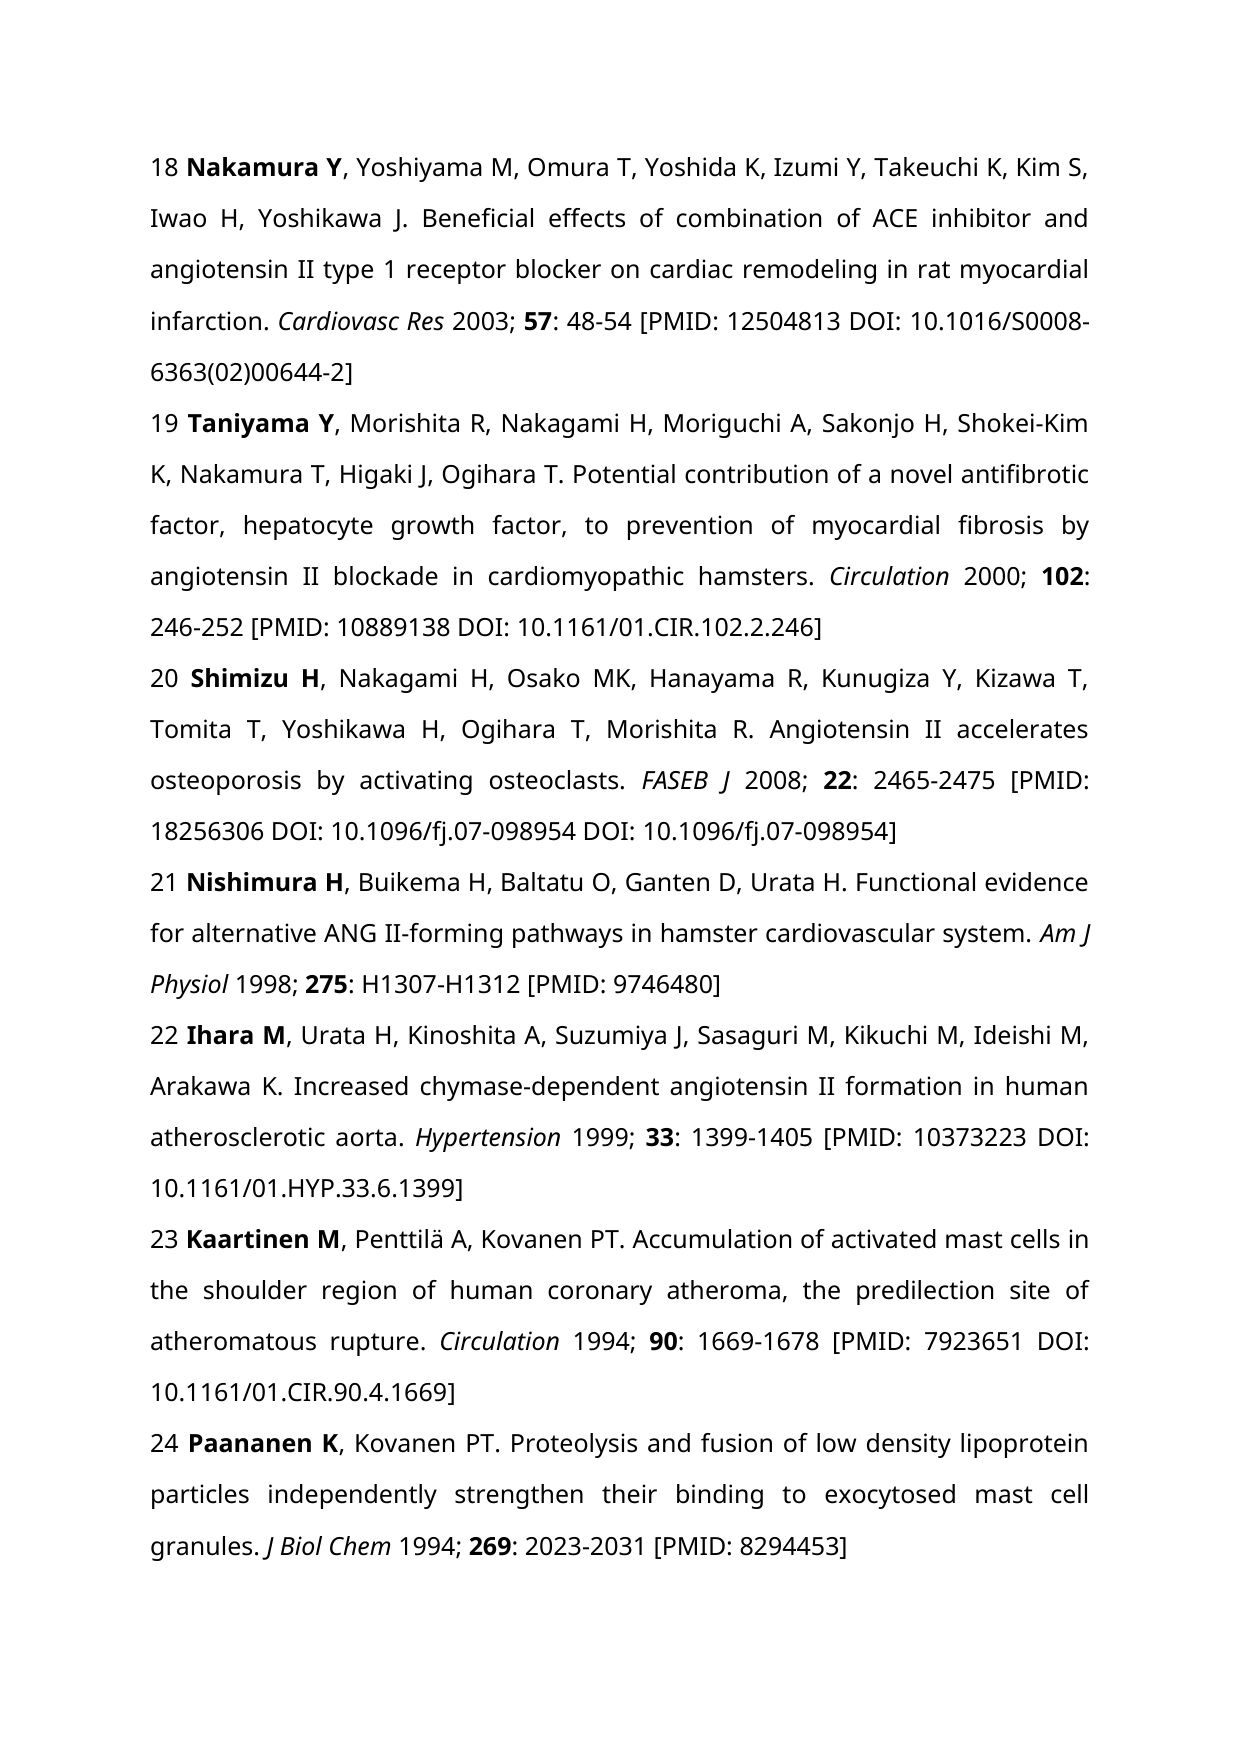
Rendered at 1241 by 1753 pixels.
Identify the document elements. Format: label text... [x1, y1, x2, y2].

text 21 Nishimura H, Buikema H, Baltatu O, Ganten D, Urata H. Functional evidence for alternative ANG II-forming pathways in hamster cardiovascular system. Am J Physiol 1998; 275: H1307-H1312 [PMID: 9746480] [150, 864, 1090, 1001]
text 22 Ihara M, Urata H, Kinoshita A, Suzumiya J, Sasaguri M, Kikuchi M, Ideishi M, Arakawa K. Increased chymase-dependent angiotensin II formation in human atherosclerotic aorta. Hypertension 1999; 33: 1399-1405 [PMID: 10373223 DOI: 10.1161/01.HYP.33.6.1399] [150, 1018, 1090, 1205]
text 18 Nakamura Y, Yoshiyama M, Omura T, Yoshida K, Izumi Y, Takeuchi K, Kim S, Iwao H, Yoshikawa J. Beneficial effects of combination of ACE inhibitor and angiotensin II type 1 receptor blocker on cardiac remodeling in rat myocardial infarction. Cardiovasc Res 2003; 57: 48-54 [PMID: 12504813 DOI: 10.1016/S0008-6363(02)00644-2] [150, 150, 1090, 388]
text 19 Taniyama Y, Morishita R, Nakagami H, Moriguchi A, Sakonjo H, Shokei-Kim K, Nakamura T, Higaki J, Ogihara T. Potential contribution of a novel antifibrotic factor, hepatocyte growth factor, to prevention of myocardial fibrosis by angiotensin II blockade in cardiomyopathic hamsters. Circulation 2000; 102: 246-252 [PMID: 10889138 DOI: 10.1161/01.CIR.102.2.246] [150, 405, 1090, 643]
text 24 Paananen K, Kovanen PT. Proteolysis and fusion of low density lipoprotein particles independently strengthen their binding to exocytosed mast cell granules. J Biol Chem 1994; 269: 2023-2031 [PMID: 8294453] [150, 1426, 1090, 1562]
text 23 Kaartinen M, Penttilä A, Kovanen PT. Accumulation of activated mast cells in the shoulder region of human coronary atheroma, the predilection site of atheromatous rupture. Circulation 1994; 90: 1669-1678 [PMID: 7923651 DOI: 10.1161/01.CIR.90.4.1669] [150, 1222, 1090, 1409]
text 20 Shimizu H, Nakagami H, Osako MK, Hanayama R, Kunugiza Y, Kizawa T, Tomita T, Yoshikawa H, Ogihara T, Morishita R. Angiotensin II accelerates osteoporosis by activating osteoclasts. FASEB J 2008; 22: 2465-2475 [PMID: 18256306 DOI: 10.1096/fj.07-098954 DOI: 10.1096/fj.07-098954] [150, 660, 1090, 848]
